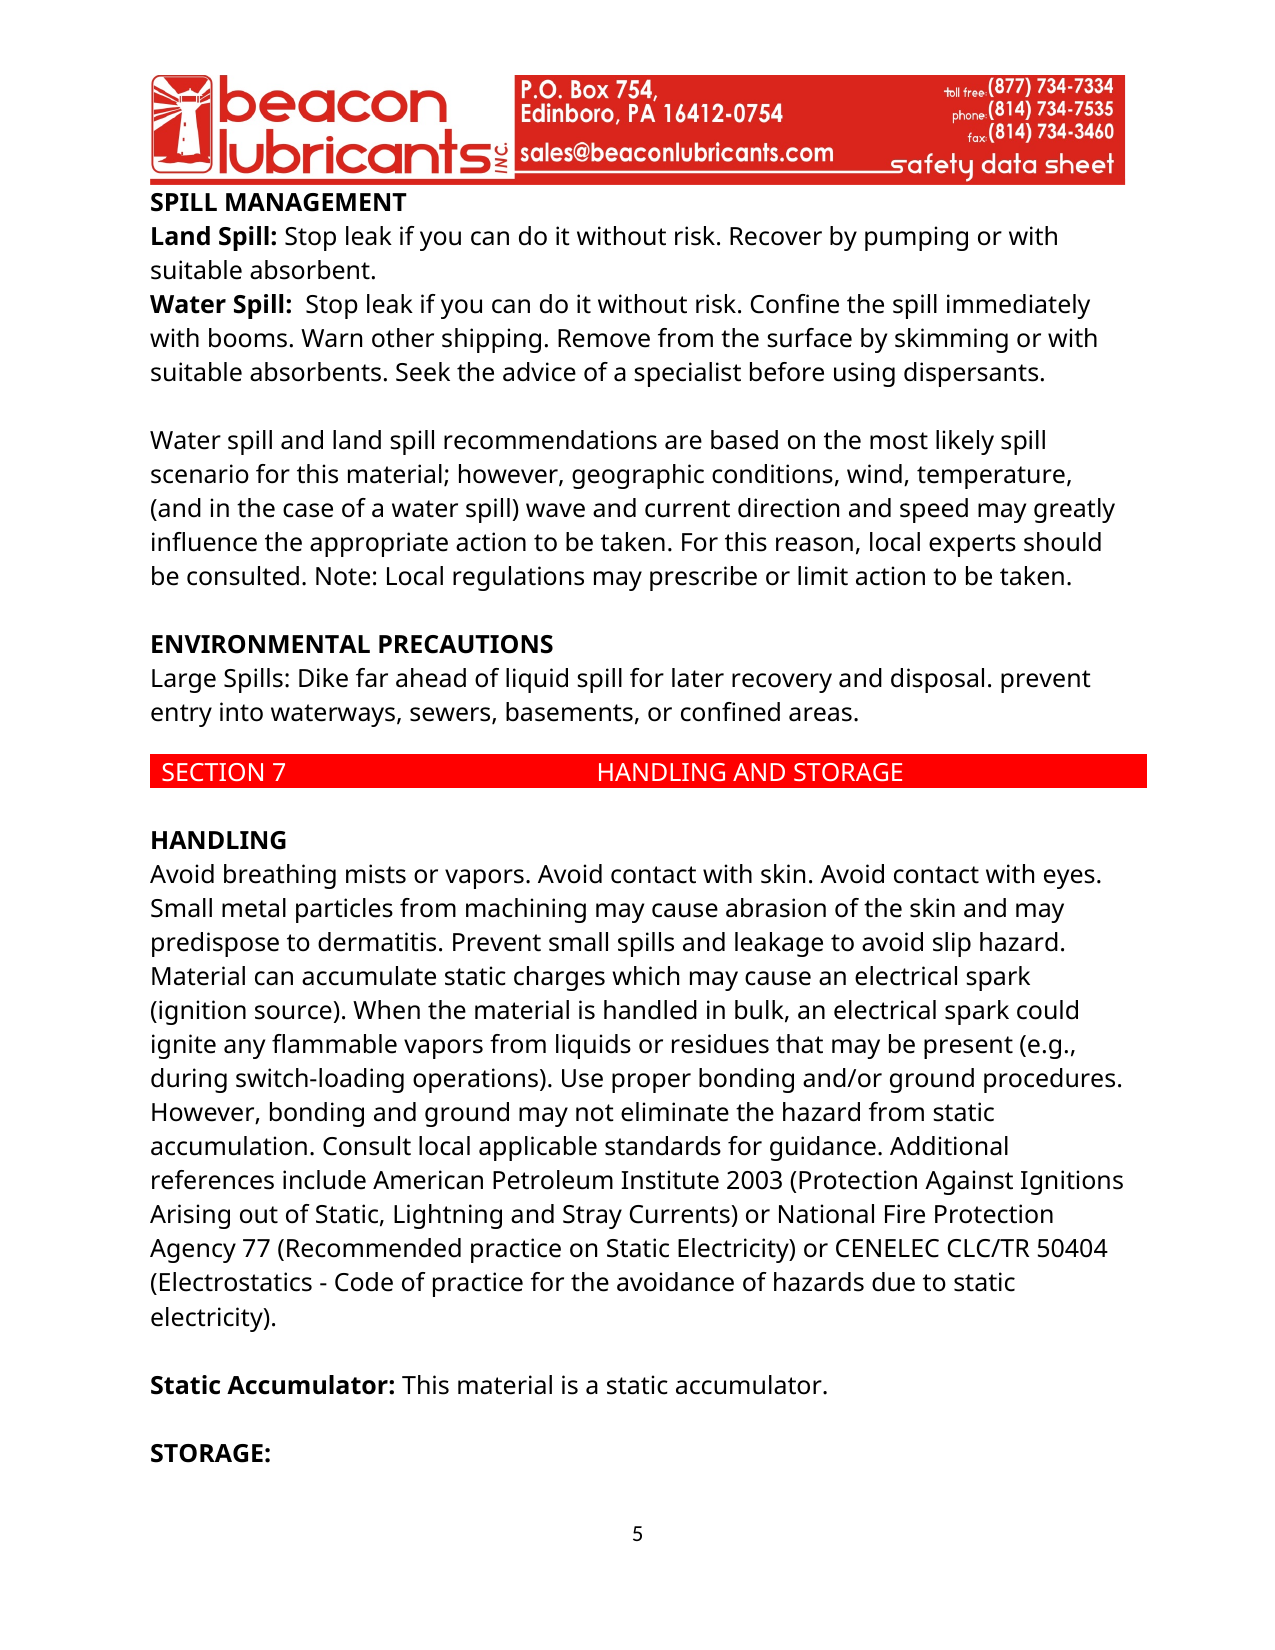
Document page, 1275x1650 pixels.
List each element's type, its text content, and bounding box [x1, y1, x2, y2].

picture [150, 75, 1125, 185]
table_header SECTION 7 HANDLING AND STORAGE [150, 754, 1147, 788]
text HANDLING [150, 788, 1125, 856]
